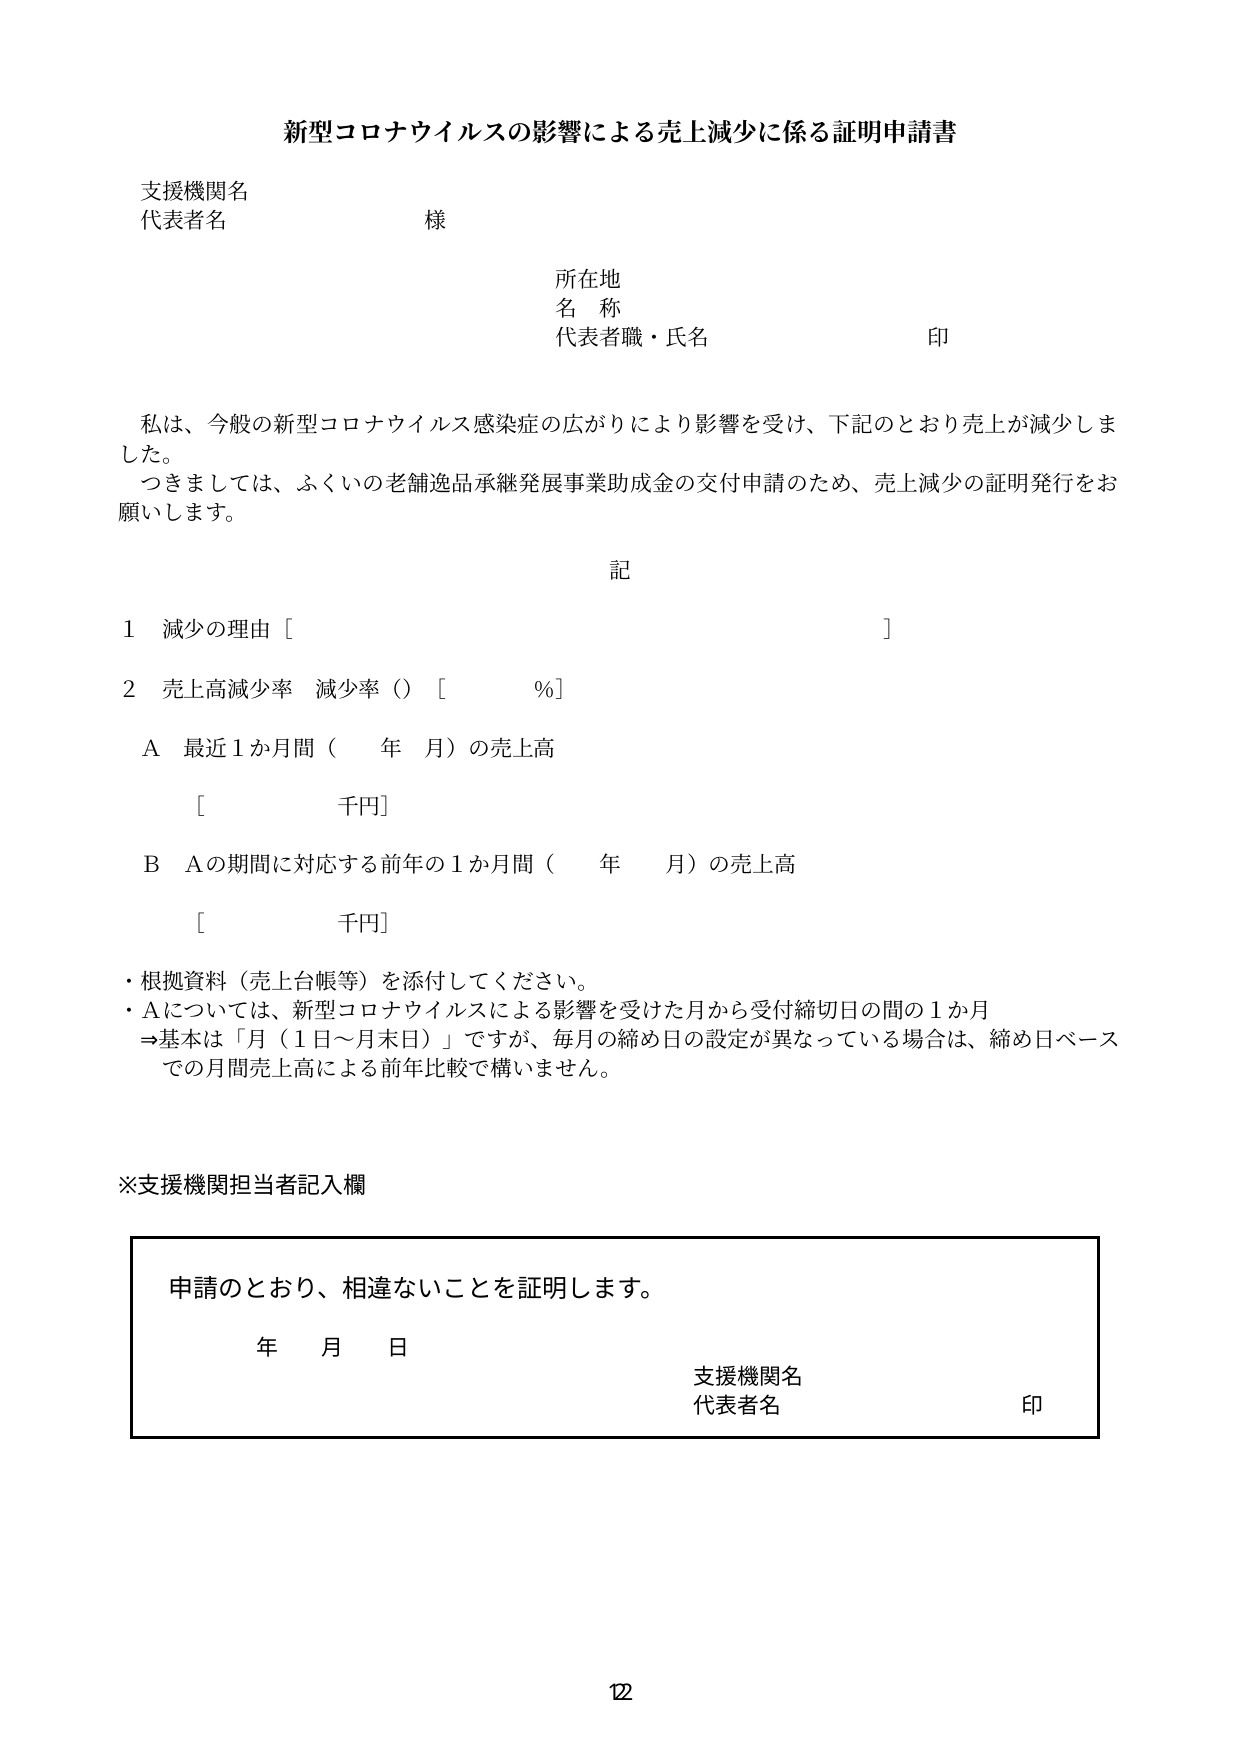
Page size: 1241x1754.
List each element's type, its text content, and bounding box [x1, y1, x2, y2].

text Ｂ Ａの期間に対応する前年の１か月間（ 年 月）の売上高 [118, 849, 1122, 878]
text 新型コロナウイルスの影響による売上減少に係る証明申請書 [118, 118, 1122, 147]
text ・Ａについては、新型コロナウイルスによる影響を受けた月から受付締切日の間の１か月 [118, 995, 1122, 1024]
text ２ 売上高減少率 減少率（）［ ％］ [118, 672, 1122, 703]
text 所在地 [118, 264, 1122, 293]
text 記 [118, 555, 1122, 584]
text ・根拠資料（売上台帳等）を添付してください。 [118, 966, 1122, 995]
text 代表者職・氏名 印 [118, 322, 1122, 351]
text ※支援機関担当者記入欄 [118, 1170, 1122, 1199]
text ［ 千円］ [118, 791, 1122, 820]
text ⇒基本は「月（１日～月末日）」ですが、毎月の締め日の設定が異なっている場合は、締め日ベースでの月間売上高による前年比較で構いません。 [140, 1024, 1122, 1083]
text １ 減少の理由［ ］ [118, 614, 1122, 643]
text 支援機関名 [118, 176, 1122, 205]
text 私は、今般の新型コロナウイルス感染症の広がりにより影響を受け、下記のとおり売上が減少しました。 [118, 409, 1122, 468]
text つきましては、ふくいの老舗逸品承継発展事業助成金の交付申請のため、売上減少の証明発行をお願いします。 [118, 468, 1122, 526]
text ［ 千円］ [118, 908, 1122, 937]
text 名 称 [118, 293, 1122, 322]
text 代表者名 様 [118, 205, 1122, 234]
text Ａ 最近１か月間（ 年 月）の売上高 [118, 733, 1122, 762]
